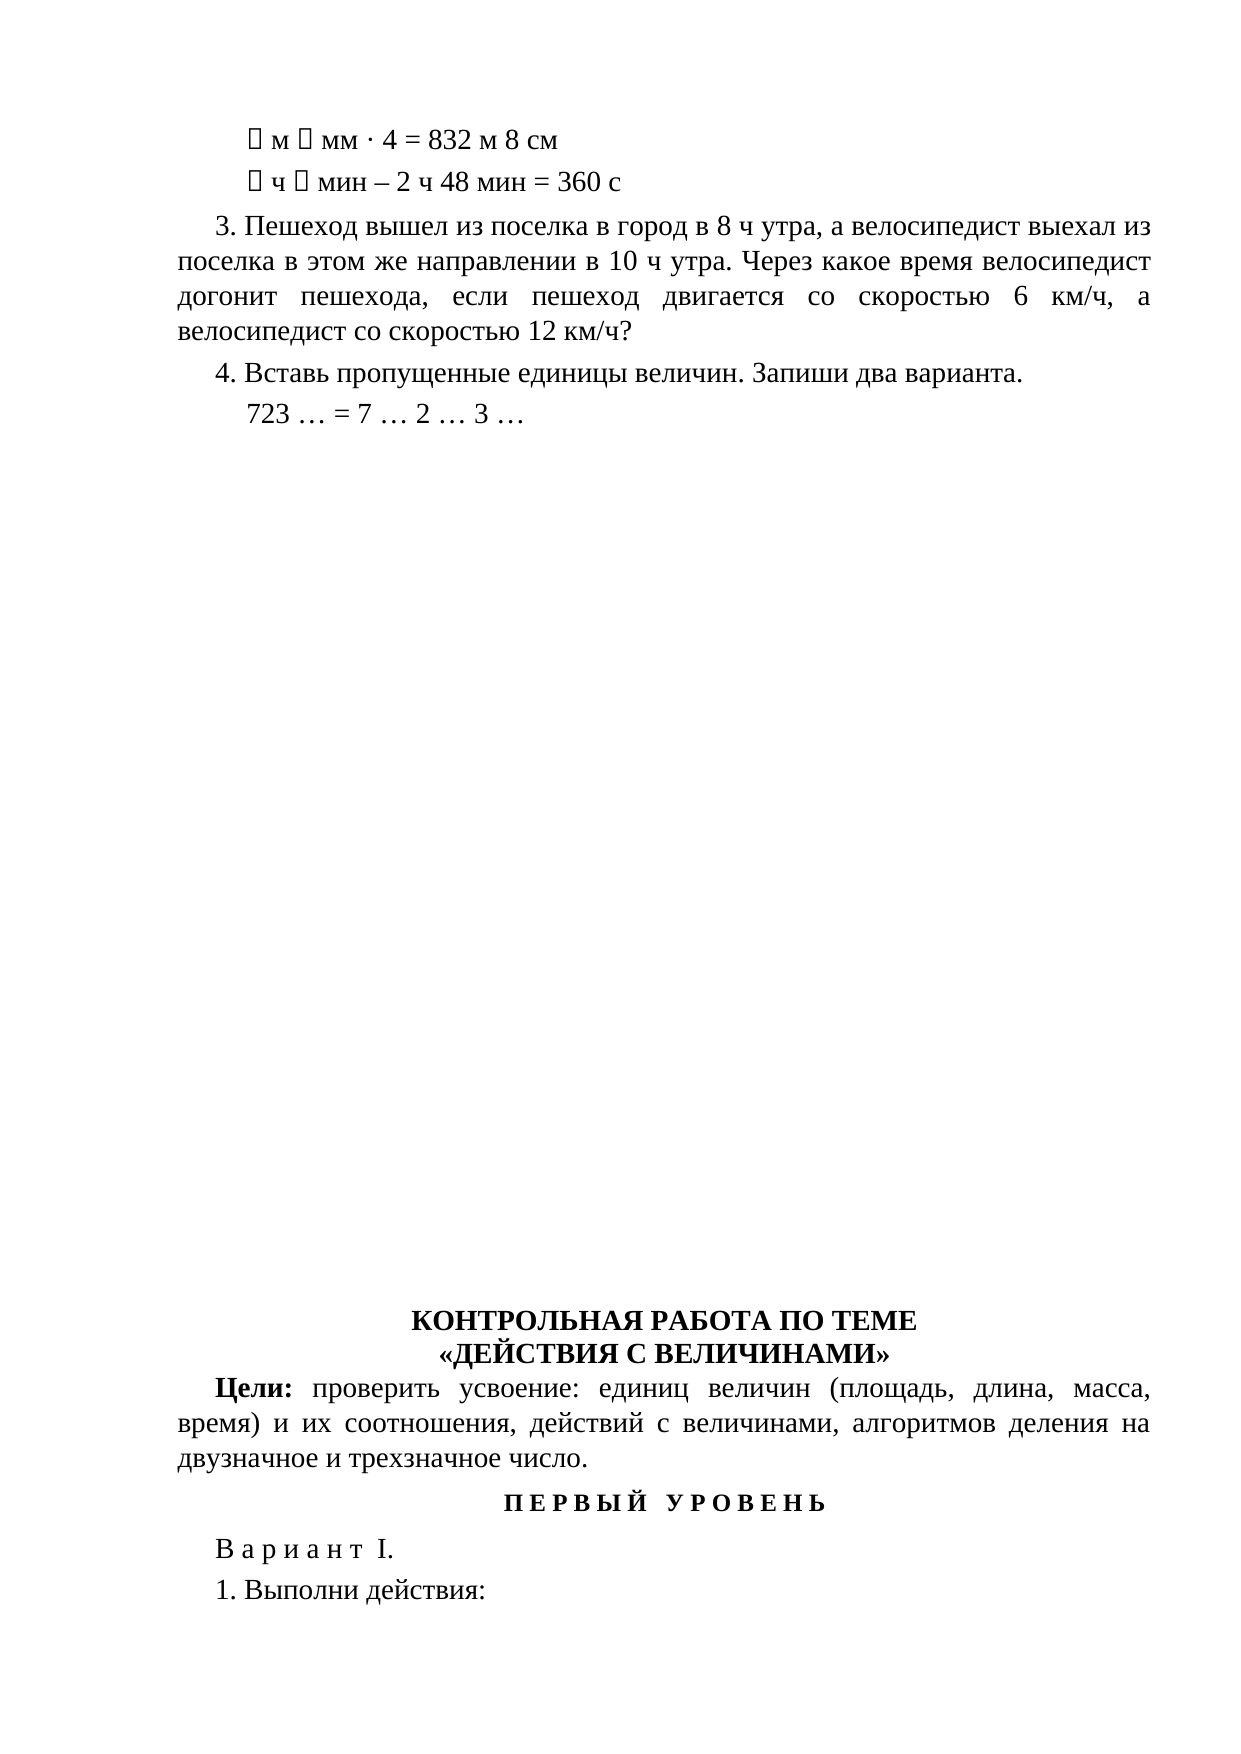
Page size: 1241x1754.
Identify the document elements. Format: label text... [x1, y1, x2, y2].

text  м  мм · 4 = [177, 118, 1152, 158]
text В а р и а н т I. [177, 1531, 1152, 1564]
text 1. Выполни действия: [177, 1572, 1152, 1606]
text 723 … = 7 … 2 … 3 … [177, 396, 1152, 430]
text Цели: проверить усвоение: единиц величин (площадь, длина, масса, время) и их соотношения, действий с величинами, алгоритмов деления на двузначное и трехзначное число. [177, 1370, 1152, 1474]
text 3. Пешеход вышел из поселка в город в 8 ч утра, а велосипедист выехал из поселка в этом же направлении в 10 ч утра. Через какое время велосипедист догонит пешехода, если пешеход двигается со скоростью , а велосипедист со скоростью ? [177, 208, 1152, 347]
text  ч  мин – 2 ч 48 мин = 360 с [177, 160, 1152, 199]
text П е р в ы й у р о в е н ь [177, 1488, 1152, 1517]
text Контрольная работа по теме «Действия с величинами» [177, 1303, 1152, 1370]
text 4. Вставь пропущенные единицы величин. Запиши два варианта. [177, 355, 1152, 388]
